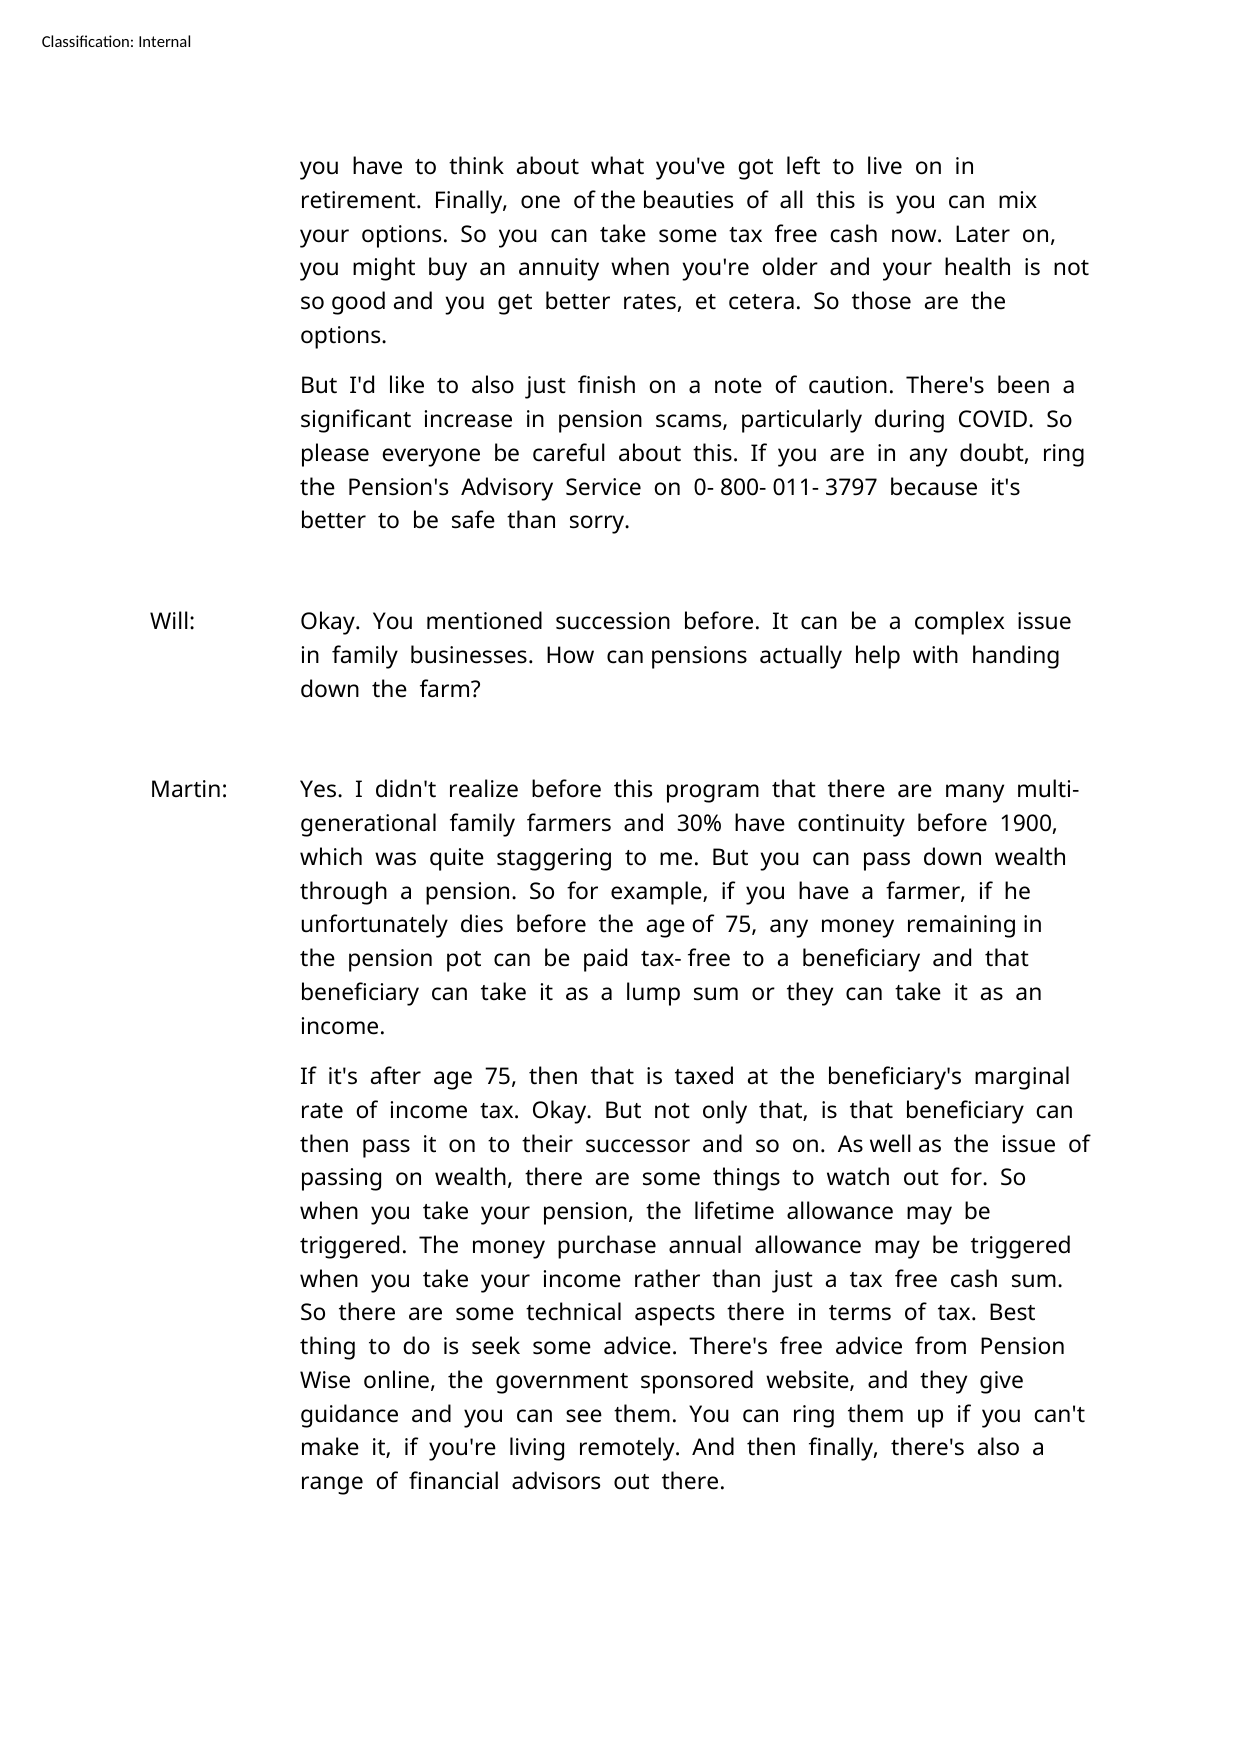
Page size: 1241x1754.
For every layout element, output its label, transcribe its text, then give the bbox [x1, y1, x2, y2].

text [300, 150, 1090, 350]
text But I'd like to also just finish on a note of caution. There's been a significant increase in pension scams, particularly during COVID. So please everyone be careful about this. If you are in any doubt, ring the Pension's Advisory Service on 0- 800- 011- 3797 because it's better to be safe than sorry. [300, 369, 1090, 535]
text If it's after age 75, then that is taxed at the beneficiary's marginal rate of income tax. Okay. But not only that, is that beneficiary can then pass it on to their successor and so on. As well as the issue of passing on wealth, there are some things to watch out for. So when you take your pension, the lifetime allowance may be triggered. The money purchase annual allowance may be triggered when you take your income rather than just a tax free cash sum. So there are some technical aspects there in terms of tax. Best thing to do is seek some advice. There's free advice from Pension Wise online, the government sponsored website, and they give guidance and you can see them. You can ring them up if you can't make it, if you're living remotely. And then finally, there's also a range of financial advisors out there. [300, 1060, 1090, 1496]
text Will: Okay. You mentioned succession before. It can be a complex issue in family businesses. How can pensions actually help with handing down the farm? [150, 605, 1090, 704]
text Martin: Yes. I didn't realize before this program that there are many multi- generational family farmers and 30% have continuity before 1900, which was quite staggering to me. But you can pass down wealth through a pension. So for example, if you have a farmer, if he unfortunately dies before the age of 75, any money remaining in the pension pot can be paid tax- free to a beneficiary and that beneficiary can take it as a lump sum or they can take it as an income. [150, 773, 1090, 1041]
